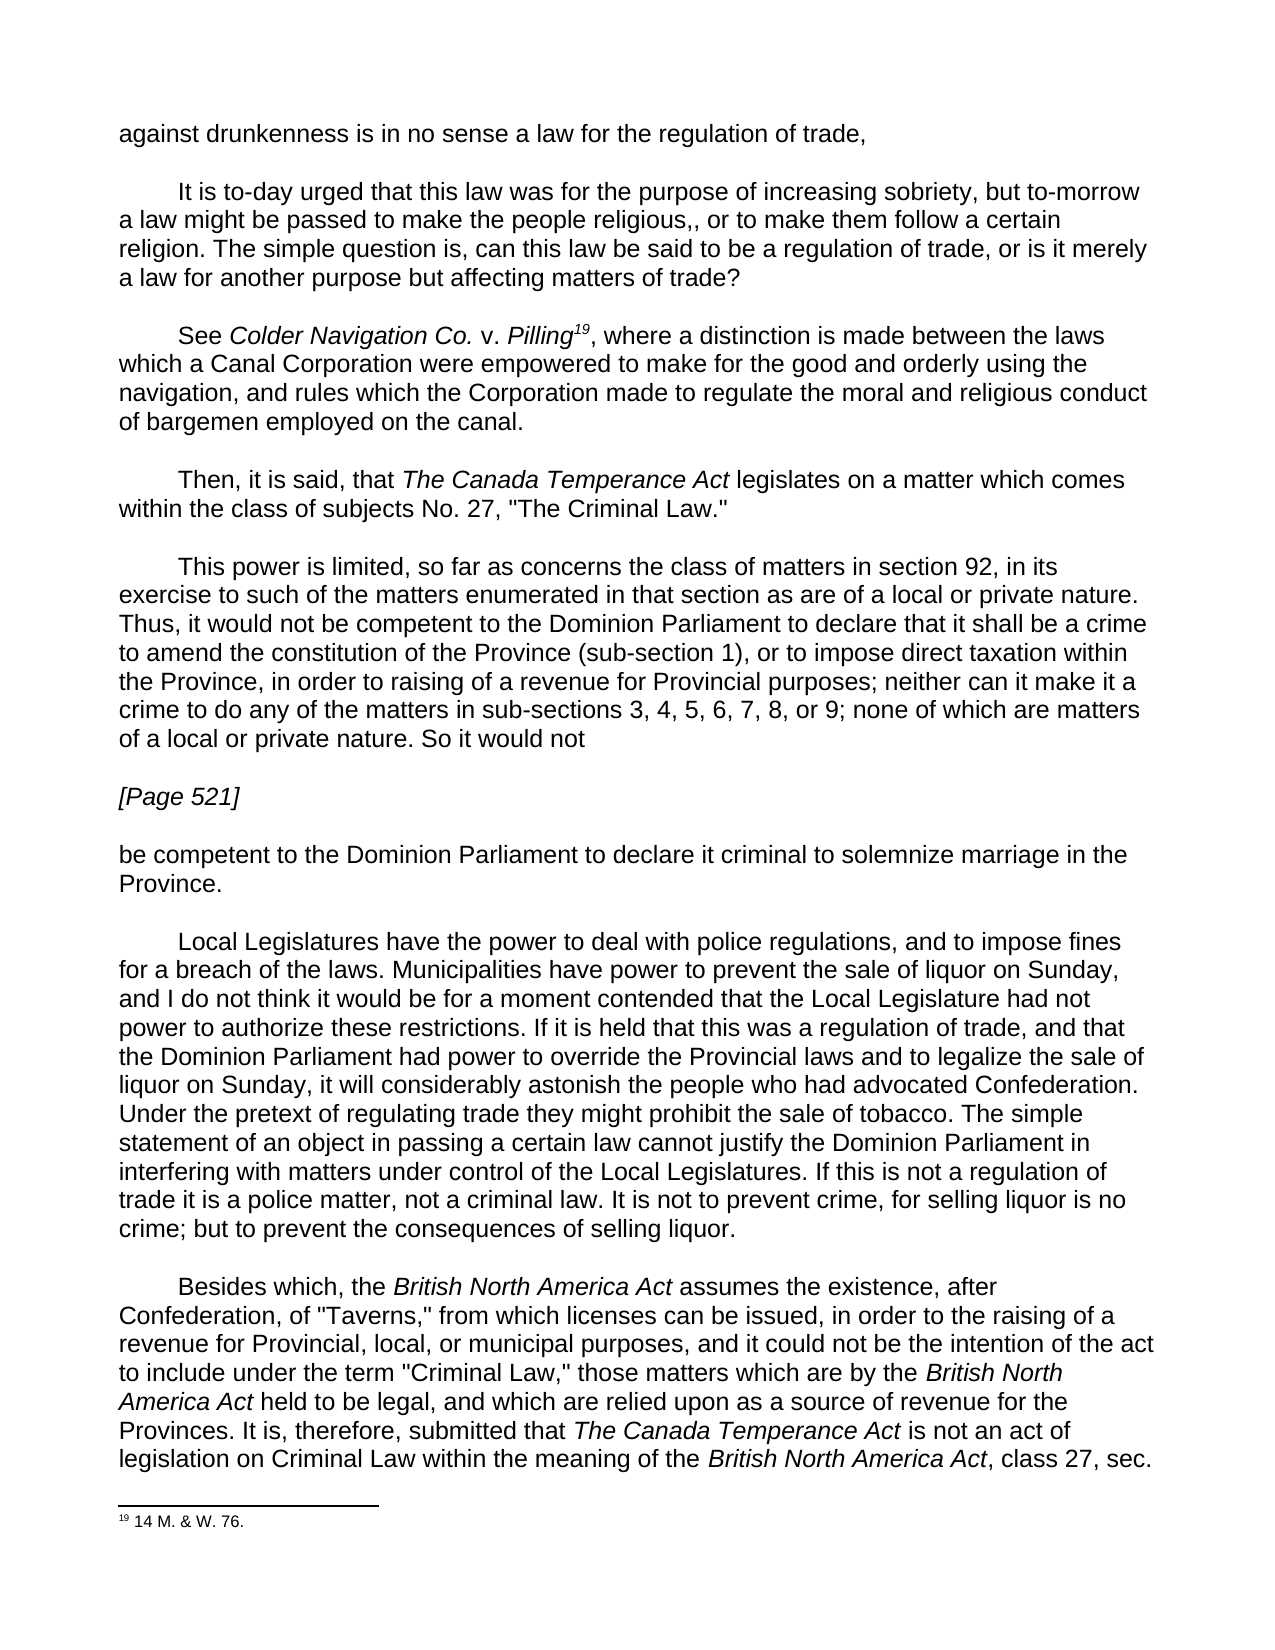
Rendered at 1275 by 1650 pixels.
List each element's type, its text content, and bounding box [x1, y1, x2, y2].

text See Colder Navigation Co. v. Pilling, where a distinction is made between the laws which a Canal Corporation were empowered to make for the good and orderly using the navigation, and rules which the Corporation made to regulate the moral and religious conduct of bargemen employed on the canal. [118, 321, 1156, 436]
text This power is limited, so far as concerns the class of matters in section 92, in its exercise to such of the matters enumerated in that section as are of a local or private nature. Thus, it would not be competent to the Dominion Parliament to declare that it shall be a crime to amend the constitution of the Province (sub-section 1), or to impose direct taxation within the Province, in order to raising of a revenue for Provincial purposes; neither can it make it a crime to do any of the matters in sub-sections 3, 4, 5, 6, 7, 8, or 9; none of which are matters of a local or private nature. So it would not [118, 551, 1156, 753]
text be competent to the Dominion Parliament to declare it criminal to solemnize marriage in the Province. [118, 840, 1156, 897]
text Then, it is said, that The Canada Temperance Act legislates on a matter which comes within the class of subjects No. 27, "The Criminal Law." [118, 465, 1156, 522]
text Local Legislatures have the power to deal with police regulations, and to impose fines for a breach of the laws. Municipalities have power to prevent the sale of liquor on Sunday, and I do not think it would be for a moment contended that the Local Legislature had not power to authorize these restrictions. If it is held that this was a regulation of trade, and that the Dominion Parliament had power to override the Provincial laws and to legalize the sale of liquor on Sunday, it will considerably astonish the people who had advocated Confederation. Under the pretext of regulating trade they might prohibit the sale of tobacco. The simple statement of an object in passing a certain law cannot justify the Dominion Parliament in interfering with matters under control of the Local Legislatures. If this is not a regulation of trade it is a police matter, not a criminal law. It is not to prevent crime, for selling liquor is no crime; but to prevent the consequences of selling liquor. [118, 926, 1156, 1243]
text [118, 118, 1156, 147]
text It is to-day urged that this law was for the purpose of increasing sobriety, but to-morrow a law might be passed to make the people religious,, or to make them follow a certain religion. The simple question is, can this law be said to be a regulation of trade, or is it merely a law for another purpose but affecting matters of trade? [118, 176, 1156, 291]
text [118, 1272, 1156, 1473]
text [Page 521] [118, 782, 1156, 811]
